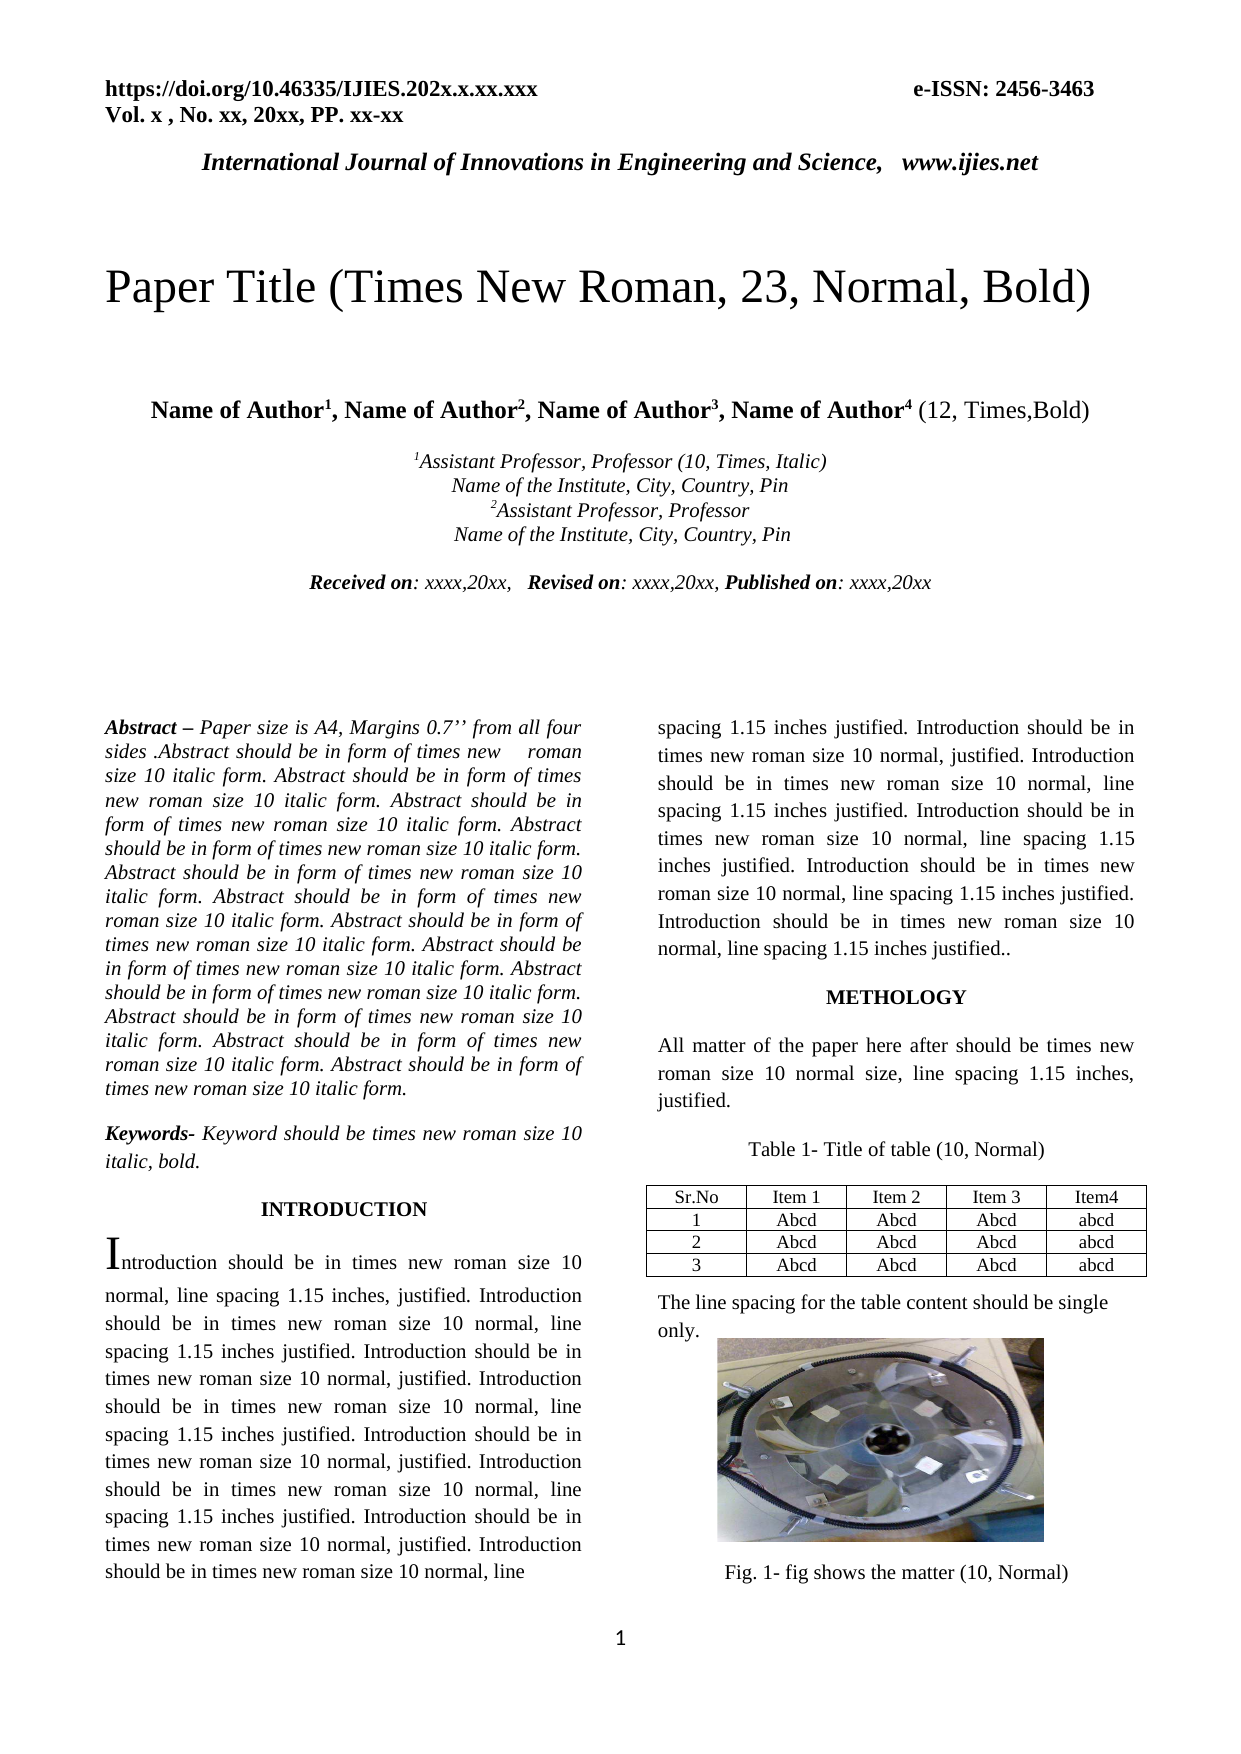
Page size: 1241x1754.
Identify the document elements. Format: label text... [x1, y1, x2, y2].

table_cell Abcd [947, 1209, 1046, 1230]
text Name of Author1, Name of Author2, Name of Author3, Name of Author4 (12, Times,Bold) [105, 396, 1135, 424]
table_cell Abcd [947, 1254, 1046, 1276]
table_cell Abcd [847, 1254, 946, 1276]
table_cell 1 [647, 1209, 746, 1230]
table_header Sr.No [647, 1186, 746, 1208]
text 1Assistant Professor, Professor (10, Times, Italic) [105, 449, 1135, 473]
text 2Assistant Professor, Professor [105, 497, 1135, 522]
text Paper Title (Times New Roman, 23, Normal, Bold) [105, 257, 1135, 313]
table_cell abcd [1047, 1254, 1146, 1276]
table_header Item 1 [747, 1186, 846, 1208]
table_cell Abcd [747, 1254, 846, 1276]
table_cell Abcd [947, 1231, 1046, 1253]
text Received on: xxxx,20xx, Revised on: xxxx,20xx, Published on: xxxx,20xx [105, 570, 1135, 594]
picture [717, 1342, 1044, 1542]
text METHOLOGY [658, 984, 1135, 1009]
text All matter of the paper here after should be times new roman size 10 normal size, line spacing 1.15 inches, justified. [658, 1033, 1135, 1112]
table_cell abcd [1047, 1209, 1146, 1230]
table_cell Abcd [847, 1209, 946, 1230]
table_cell 3 [647, 1254, 746, 1276]
text Keywords- Keyword should be times new roman size 10 italic, bold. [105, 1121, 583, 1173]
text The line spacing for the table content should be single only. [658, 1290, 1135, 1342]
text Table 1- Title of table (10, Normal) [658, 1137, 1135, 1161]
text Name of the Institute, City, Country, Pin [105, 522, 1135, 546]
table_header Item4 [1047, 1186, 1146, 1208]
text INTRODUCTION [105, 1197, 583, 1221]
table_cell 2 [647, 1231, 746, 1253]
table_cell Abcd [747, 1209, 846, 1230]
text Introduction should be in times new roman size 10 normal, line spacing 1.15 inches, justified. Introduction should be in times new roman size 10 normal, line spacing 1.15 inches justified. Introduction should be in times new roman size 10 normal, justified. Introduction should be in times new roman size 10 normal, line spacing 1.15 inches justified. Introduction should be in times new roman size 10 normal, justified. Introduction should be in times new roman size 10 normal, line spacing 1.15 inches justified. Introduction should be in times new roman size 10 normal, justified. Introduction should be in times new roman size 10 normal, line [105, 1225, 583, 1583]
text spacing 1.15 inches justified. Introduction should be in times new roman size 10 normal, justified. Introduction should be in times new roman size 10 normal, line spacing 1.15 inches justified. Introduction should be in times new roman size 10 normal, line spacing 1.15 inches justified. Introduction should be in times new roman size 10 normal, line spacing 1.15 inches justified. Introduction should be in times new roman size 10 normal, line spacing 1.15 inches justified.. [658, 715, 1135, 960]
table_header Item 2 [847, 1186, 946, 1208]
table_cell abcd [1047, 1231, 1146, 1253]
table_cell Abcd [847, 1231, 946, 1253]
text Abstract – Paper size is A4, Margins 0.7’’ from all four sides .Abstract should be in form of times new roman size 10 italic form. Abstract should be in form of times new roman size 10 italic form. Abstract should be in form of times new roman size 10 italic form. Abstract should be in form of times new roman size 10 italic form. Abstract should be in form of times new roman size 10 italic form. Abstract should be in form of times new roman size 10 italic form. Abstract should be in form of times new roman size 10 italic form. Abstract should be in form of times new roman size 10 italic form. Abstract should be in form of times new roman size 10 italic form. Abstract should be in form of times new roman size 10 italic form. Abstract should be in form of times new roman size 10 italic form. Abstract should be in form of times new roman size 10 italic form. [105, 715, 583, 1100]
table_header Item 3 [947, 1186, 1046, 1208]
table_cell Abcd [747, 1231, 846, 1253]
text Fig. 1- fig shows the matter (10, Normal) [658, 1560, 1135, 1584]
text Name of the Institute, City, Country, Pin [105, 473, 1135, 497]
